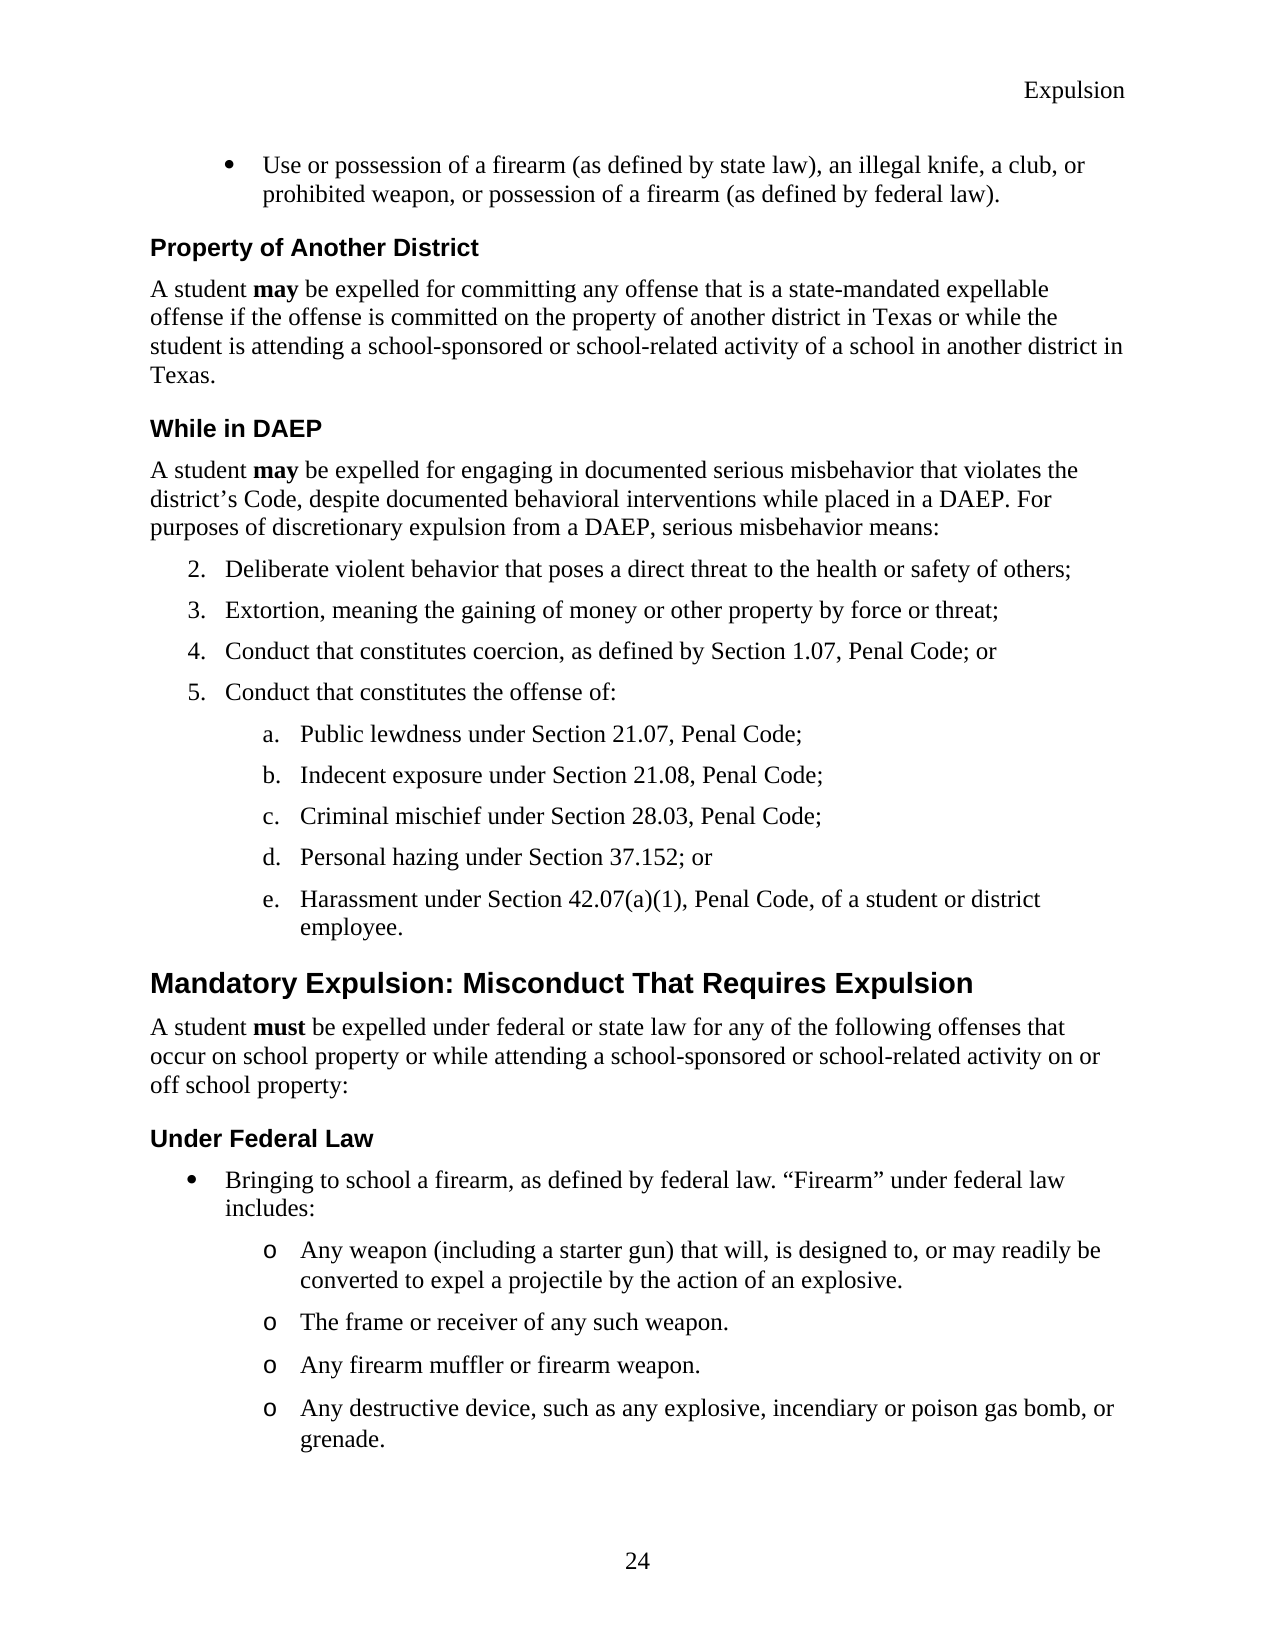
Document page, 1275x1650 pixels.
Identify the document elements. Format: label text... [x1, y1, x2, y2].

list Indecent exposure under Section 21.08, Penal Code; [262, 760, 1125, 789]
list Any destructive device, such as any explosive, incendiary or poison gas bomb, or grenade. [262, 1393, 1125, 1453]
list Conduct that constitutes the offense of: [187, 677, 1125, 706]
text A student may be expelled for engaging in documented serious misbehavior that violates the district’s Code, despite documented behavioral interventions while placed in a DAEP. For purposes of discretionary expulsion from a DAEP, serious misbehavior means: [150, 455, 1125, 541]
list Deliberate violent behavior that poses a direct threat to the health or safety of others; [187, 554, 1125, 582]
list Harassment under Section 42.07(a)(1), Penal Code, of a student or district employee. [262, 884, 1125, 941]
text Mandatory Expulsion: Misconduct That Requires Expulsion [150, 966, 1125, 1000]
list Conduct that constitutes coercion, as defined by Section 1.07, Penal Code; or [187, 636, 1125, 665]
list Extortion, meaning the gaining of money or other property by force or threat; [187, 595, 1125, 624]
list Bringing to school a firearm, as defined by federal law. “Firearm” under federal law includes: [187, 1165, 1125, 1222]
list Any firearm muffler or firearm weapon. [262, 1350, 1125, 1381]
text A student may be expelled for committing any offense that is a state-mandated expellable offense if the offense is committed on the property of another district in Texas or while the student is attending a school-sponsored or school-related activity of a school in another district in Texas. [150, 274, 1125, 389]
list Personal hazing under Section 37.152; or [262, 842, 1125, 871]
list Use or possession of a firearm (as defined by state law), an illegal knife, a club, or prohibited weapon, or possession of a firearm (as defined by federal law). [225, 150, 1125, 207]
text Property of Another District [150, 232, 1125, 261]
list Criminal mischief under Section 28.03, Penal Code; [262, 801, 1125, 830]
list The frame or receiver of any such weapon. [262, 1307, 1125, 1338]
text While in DAEP [150, 414, 1125, 442]
text Under Federal Law [150, 1123, 1125, 1152]
text A student must be expelled under federal or state law for any of the following offenses that occur on school property or while attending a school-sponsored or school-related activity on or off school property: [150, 1012, 1125, 1098]
list Public lewdness under Section 21.07, Penal Code; [262, 719, 1125, 747]
list Any weapon (including a starter gun) that will, is designed to, or may readily be converted to expel a projectile by the action of an explosive. [262, 1235, 1125, 1294]
